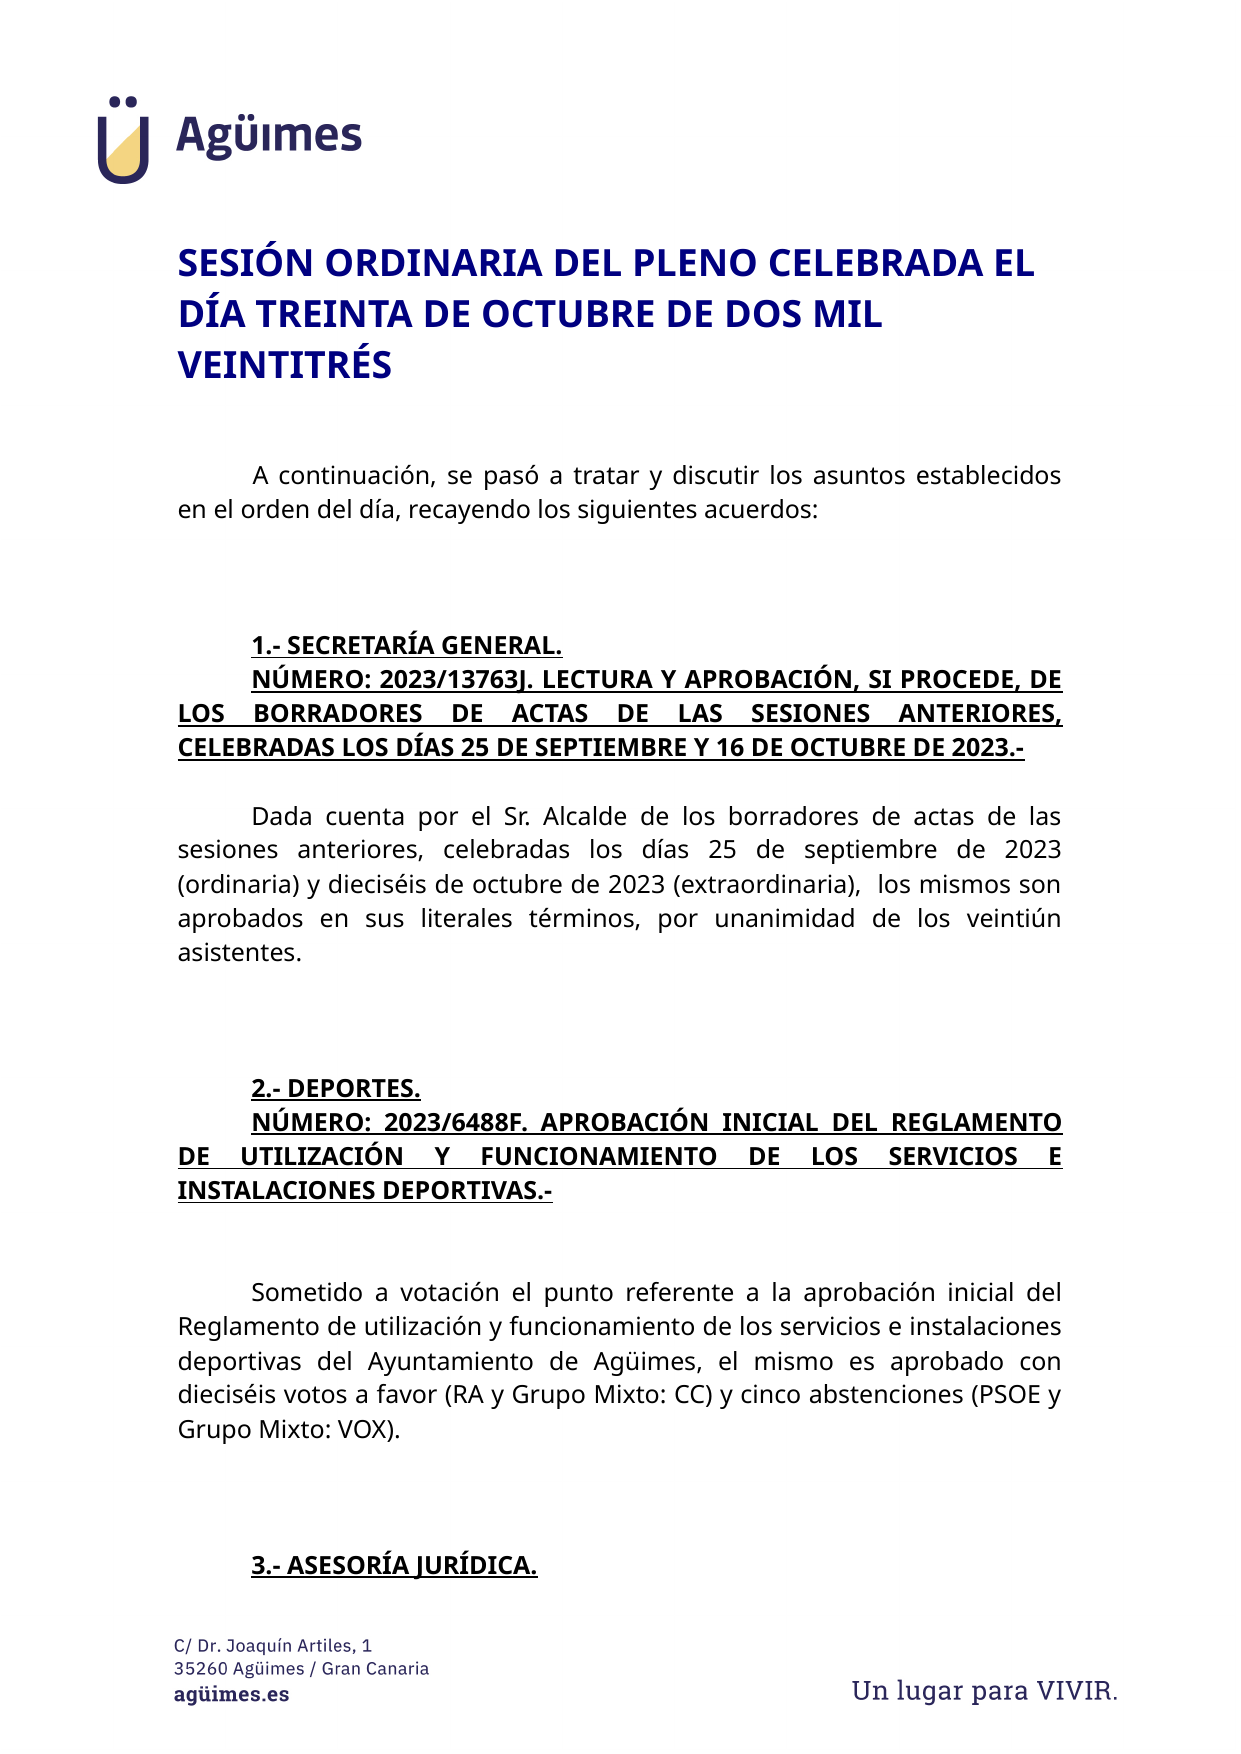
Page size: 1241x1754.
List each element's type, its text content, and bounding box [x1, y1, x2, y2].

text NÚMERO: 2023/6488F. APROBACIÓN INICIAL DEL REGLAMENTO DE UTILIZACIÓN Y FUNCIONAMIENTO DE LOS SERVICIOS E INSTALACIONES DEPORTIVAS.- [177, 1169, 1063, 1207]
text 3.- ASESORÍA JURÍDICA. [177, 1547, 1063, 1582]
text NÚMERO: 2023/6488F. APROBACIÓN INICIAL DEL REGLAMENTO DE UTILIZACIÓN Y FUNCIONAMIENTO DE LOS SERVICIOS E INSTALACIONES DEPORTIVAS.- [177, 1105, 1063, 1168]
text NÚMERO: 2023/13763J. LECTURA Y APROBACIÓN, SI PROCEDE, DE LOS BORRADORES DE ACTAS DE LAS SESIONES ANTERIORES, CELEBRADAS LOS DÍAS 25 DE SEPTIEMBRE Y 16 DE OCTUBRE DE 2023.- [177, 726, 1063, 764]
text Dada cuenta por el Sr. Alcalde de los borradores de actas de las sesiones anteriores, celebradas los días 25 de septiembre de 2023 (ordinaria) y dieciséis de octubre de 2023 (extraordinaria), los mismos son aprobados en sus literales términos, por unanimidad de los veintiún asistentes. [177, 798, 1063, 968]
text NÚMERO: 2023/13763J. LECTURA Y APROBACIÓN, SI PROCEDE, DE LOS BORRADORES DE ACTAS DE LAS SESIONES ANTERIORES, CELEBRADAS LOS DÍAS 25 DE SEPTIEMBRE Y 16 DE OCTUBRE DE 2023.- [177, 662, 1063, 725]
text Sometido a votación el punto referente a la aprobación inicial del Reglamento de utilización y funcionamiento de los servicios e instalaciones deportivas del Ayuntamiento de Agüimes, el mismo es aprobado con dieciséis votos a favor (RA y Grupo Mixto: CC) y cinco abstenciones (PSOE y Grupo Mixto: VOX). [177, 1275, 1063, 1445]
text 1.- SECRETARÍA GENERAL. [177, 628, 1063, 662]
picture [1, 2, 1236, 1750]
text SESIÓN ORDINARIA DEL PLENO CELEBRADA EL DÍA TREINTA DE OCTUBRE DE DOS MIL VEINTITRÉS [177, 236, 1063, 389]
text A continuación, se pasó a tratar y discutir los asuntos establecidos en el orden del día, recayendo los siguientes acuerdos: [177, 457, 1063, 526]
text 2.- DEPORTES. [177, 1071, 1063, 1105]
